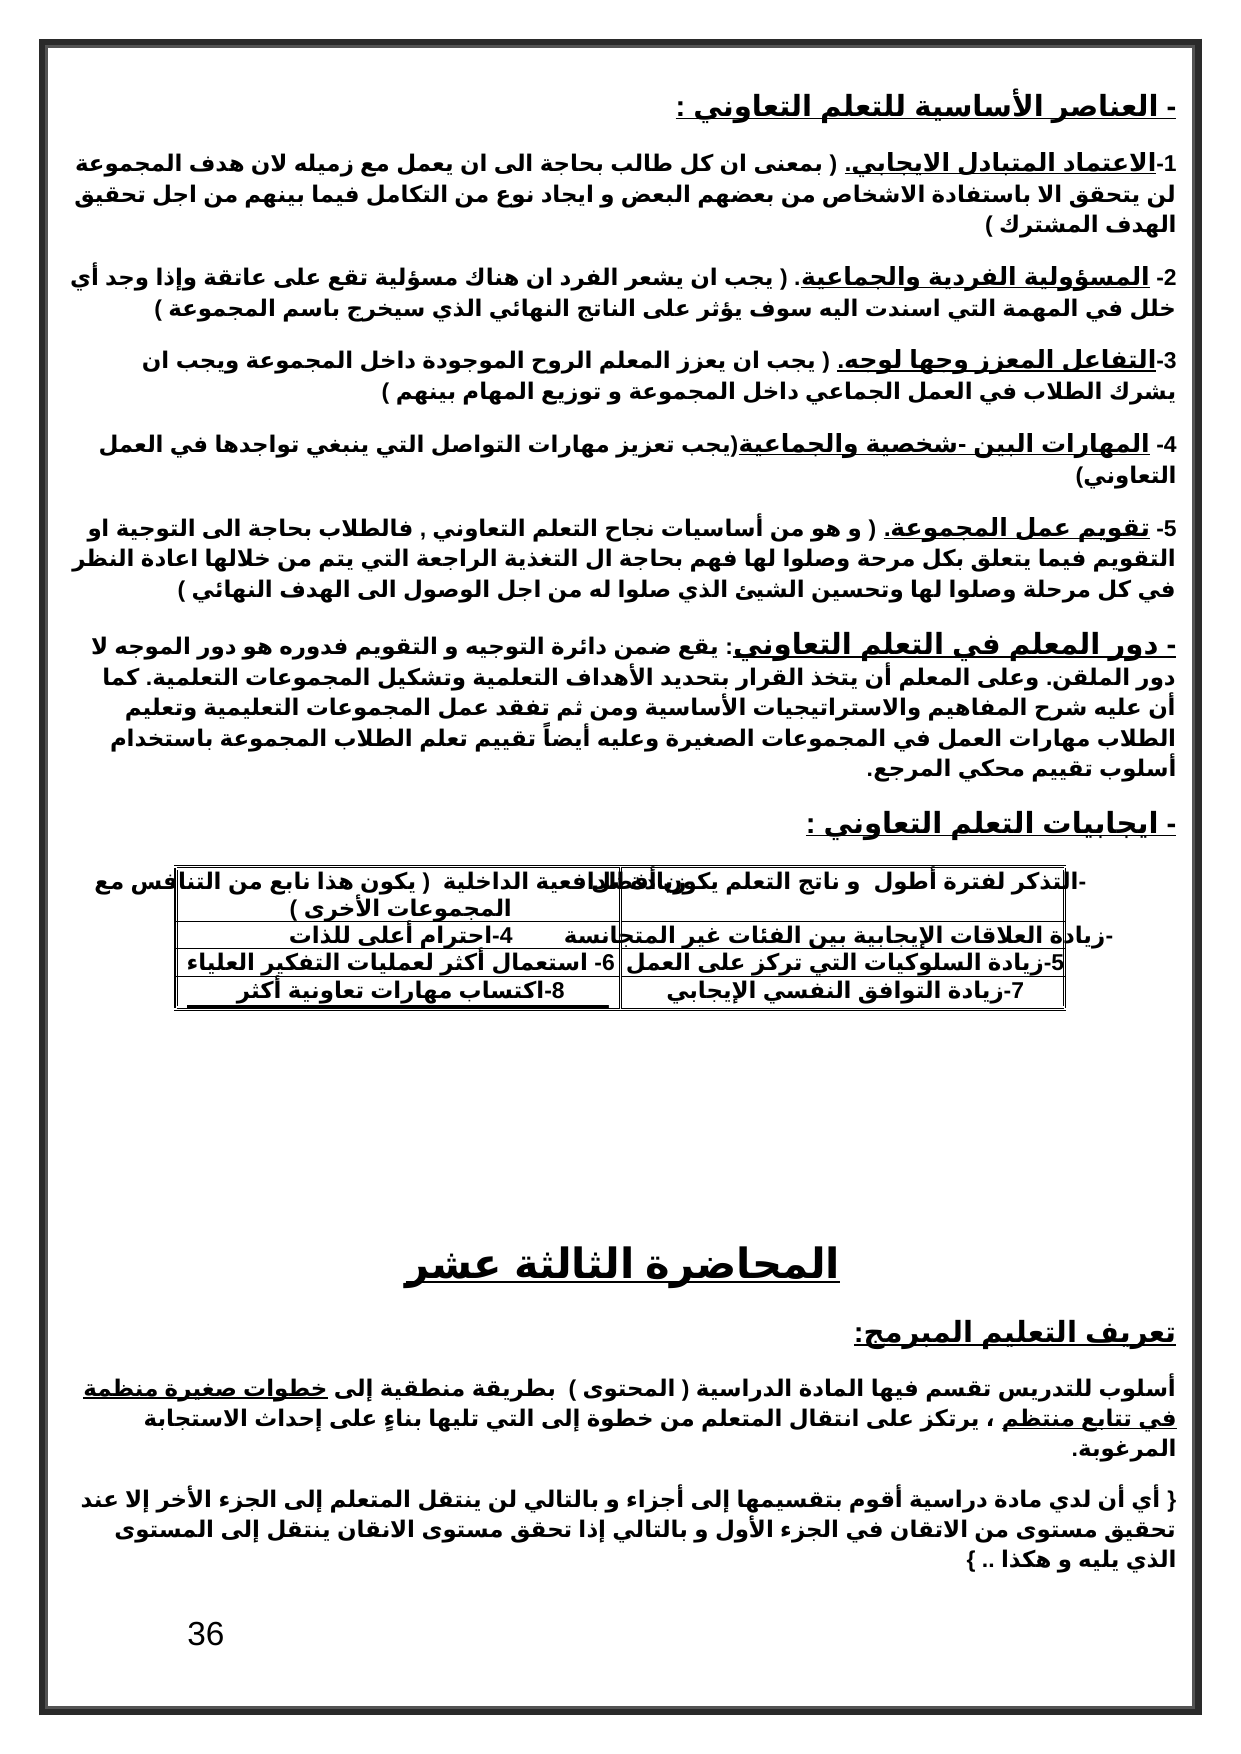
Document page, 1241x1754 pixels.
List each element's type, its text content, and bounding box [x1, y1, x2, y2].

table_cell 8-اكتساب مهارات تعاونية أكثر [176, 977, 619, 1008]
text 1-الاعتماد المتبادل الايجابي. ( بمعنى ان كل طالب بحاجة الى ان يعمل مع زميله لان هدف المجموعة لن يتحقق الا باستفادة الاشخاص من بعضهم البعض و ايجاد نوع من التكامل فيما بينهم من اجل تحقيق الهدف المشترك ) [69, 148, 1177, 237]
text أسلوب للتدريس تقسم فيها المادة الدراسية ( المحتوى ) بطريقة منطقية إلى خطوات صغيرة منظمة في تتابع منتظم ، يرتكز على انتقال المتعلم من خطوة إلى التي تليها بناءٍ على إحداث الاستجابة المرغوبة. [69, 1374, 1177, 1461]
table_header 2-زيادة الدافعية الداخلية ( يكون هذا نابع من التنافس مع المجموعات الأخرى ) [176, 868, 619, 921]
text 4- المهارات البين -شخصية والجماعية(يجب تعزيز مهارات التواصل التي ينبغي تواجدها في العمل التعاوني) [69, 429, 1177, 488]
text - دور المعلم في التعلم التعاوني: يقع ضمن دائرة التوجيه و التقويم فدوره هو دور الموجه لا دور الملقن. وعلى المعلم أن يتخذ القرار بتحديد الأهداف التعلمية وتشكيل المجموعات التعلمية. كما أن عليه شرح المفاهيم والاستراتيجيات الأساسية ومن ثم تفقد عمل المجموعات التعليمية وتعليم الطلاب مهارات العمل في المجموعات الصغيرة وعليه أيضاً تقييم تعلم الطلاب المجموعة باستخدام أسلوب تقييم محكي المرجع. [69, 627, 1177, 781]
text { أي أن لدي مادة دراسية أقوم بتقسيمها إلى أجزاء و بالتالي لن ينتقل المتعلم إلى الجزء الأخر إلا عند تحقيق مستوى من الاتقان في الجزء الأول و بالتالي إذا تحقق مستوى الانقان ينتقل إلى المستوى الذي يليه و هكذا .. } [69, 1486, 1177, 1573]
table_cell 5-زيادة السلوكيات التي تركز على العمل [622, 949, 1063, 976]
text 5- تقويم عمل المجموعة. ( و هو من أساسيات نجاح التعلم التعاوني , فالطلاب بحاجة الى التوجية او التقويم فيما يتعلق بكل مرحة وصلوا لها فهم بحاجة ال التغذية الراجعة التي يتم من خلالها اعادة النظر في كل مرحلة وصلوا لها وتحسين الشيئ الذي صلوا له من اجل الوصول الى الهدف النهائي ) [69, 513, 1177, 602]
table_header 1-التذكر لفترة أطول و ناتج التعلم يكون أفضل [622, 868, 1064, 921]
text 2- المسؤولية الفردية والجماعية. ( يجب ان يشعر الفرد ان هناك مسؤلية تقع على عاتقة وإذا وجد أي خلل في المهمة التي اسندت اليه سوف يؤثر على الناتج النهائي الذي سيخرج باسم المجموعة ) [69, 262, 1177, 321]
table_cell 6- استعمال أكثر لعمليات التفكير العلياء [178, 949, 619, 976]
text - ايجابيات التعلم التعاوني : [69, 806, 1177, 839]
table_cell 7-زيادة التوافق النفسي الإيجابي [622, 977, 1064, 1008]
table_cell 3-زيادة العلاقات الإيجابية بين الفئات غير المتجانسة [622, 922, 1063, 948]
text تعريف التعليم المبرمج: [69, 1315, 1177, 1349]
text - العناصر الأساسية للتعلم التعاوني : [69, 89, 1177, 122]
text المحاضرة الثالثة عشر [69, 1239, 1177, 1287]
table_cell 4-احترام أعلى للذات [178, 922, 619, 948]
text 3-التفاعل المعزز وجها لوجه. ( يجب ان يعزز المعلم الروح الموجودة داخل المجموعة ويجب ان يشرك الطلاب في العمل الجماعي داخل المجموعة و توزيع المهام بينهم ) [69, 346, 1177, 404]
